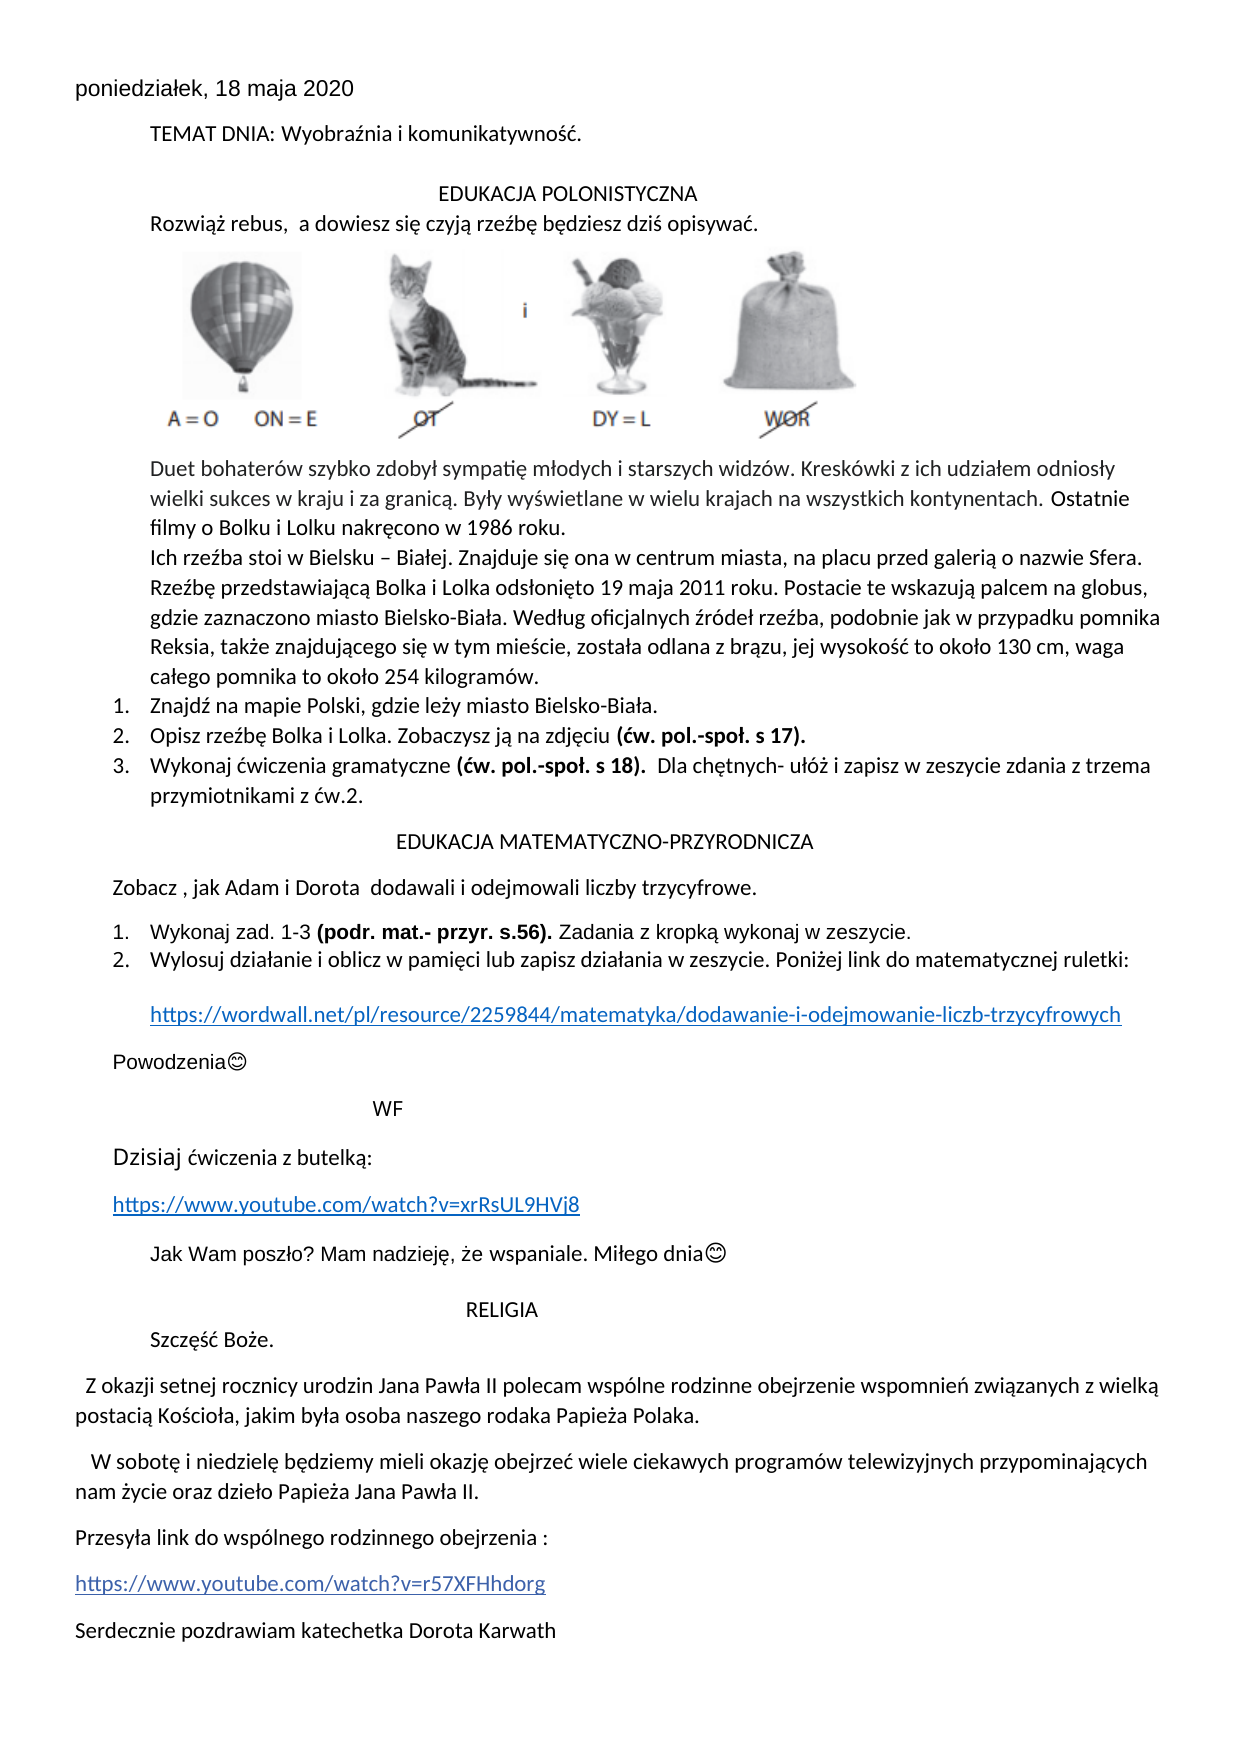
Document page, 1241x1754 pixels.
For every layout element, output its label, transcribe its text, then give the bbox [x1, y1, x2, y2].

text Zobacz , jak Adam i Dorota dodawali i odejmowali liczby trzycyfrowe. [112, 873, 1165, 901]
list Jak Wam poszło? Mam nadzieję, że wspaniale. Miłego dnia😊 [150, 1237, 1165, 1268]
text Z okazji setnej rocznicy urodzin Jana Pawła II polecam wspólne rodzinne obejrzenie wspomnień związanych z wielką postacią Kościoła, jakim była osoba naszego rodaka Papieża Polaka. [75, 1371, 1165, 1429]
text W sobotę i niedzielę będziemy mieli okazję obejrzeć wiele ciekawych programów telewizyjnych przypominających nam życie oraz dzieło Papieża Jana Pawła II. [75, 1447, 1165, 1505]
text poniedziałek, 18 maja 2020 [75, 75, 1165, 101]
text Powodzenia😊 [112, 1047, 1165, 1075]
text https://www.youtube.com/watch?v=xrRsUL9HVj8 [112, 1190, 1165, 1218]
list Duet bohaterów szybko zdobył sympatię młodych i starszych widzów. Kreskówki z ich udziałem odniosły wielki sukces w kraju i za granicą. Były wyświetlane w wielu krajach na wszystkich kontynentach. Ostatnie filmy o Bolku i Lolku nakręcono w 1986 roku. [150, 454, 1165, 542]
text Dzisiaj ćwiczenia z butelką: [112, 1140, 1165, 1172]
list Wykonaj ćwiczenia gramatyczne (ćw. pol.-społ. s 18). Dla chętnych- ułóż i zapisz w zeszycie zdania z trzema przymiotnikami z ćw.2. [112, 751, 1165, 809]
list EDUKACJA POLONISTYCZNA [150, 179, 1165, 207]
list Szczęść Boże. [150, 1325, 1165, 1353]
text Serdecznie pozdrawiam katechetka Dorota Karwath [75, 1616, 1165, 1644]
text https://www.youtube.com/watch?v=r57XFHhdorg [75, 1569, 1165, 1597]
list Wykonaj zad. 1-3 (podr. mat.- przyr. s.56). Zadania z kropką wykonaj w zeszycie. [112, 920, 1165, 944]
list Znajdź na mapie Polski, gdzie leży miasto Bielsko-Biała. [112, 692, 1165, 720]
list https://wordwall.net/pl/resource/2259844/matematyka/dodawanie-i-odejmowanie-liczb-trzycyfrowych [150, 1001, 1165, 1028]
text Przesyła link do wspólnego rodzinnego obejrzenia : [75, 1523, 1165, 1551]
list Ich rzeźba stoi w Bielsku – Białej. Znajduje się ona w centrum miasta, na placu przed galerią o nazwie Sfera. Rzeźbę przedstawiającą Bolka i Lolka odsłonięto 19 maja 2011 roku. Postacie te wskazują palcem na globus, gdzie zaznaczono miasto Bielsko-Biała. Według oficjalnych źródeł rzeźba, podobnie jak w przypadku pomnika Reksia, także znajdującego się w tym mieście, została odlana z brązu, jej wysokość to około 130 cm, waga całego pomnika to około 254 kilogramów. [150, 543, 1165, 690]
list Opisz rzeźbę Bolka i Lolka. Zobaczysz ją na zdjęciu (ćw. pol.-społ. s 17). [112, 721, 1165, 749]
picture [150, 238, 857, 453]
list Wylosuj działanie i oblicz w pamięci lub zapisz działania w zeszycie. Poniżej link do matematycznej ruletki: [112, 945, 1165, 973]
list TEMAT DNIA: Wyobraźnia i komunikatywność. [150, 119, 1165, 148]
list RELIGIA [150, 1295, 1165, 1323]
text EDUKACJA MATEMATYCZNO-PRZYRODNICZA [112, 827, 1165, 855]
list Rozwiąż rebus, a dowiesz się czyją rzeźbę będziesz dziś opisywać. [150, 209, 1165, 237]
text WF [112, 1094, 1165, 1122]
